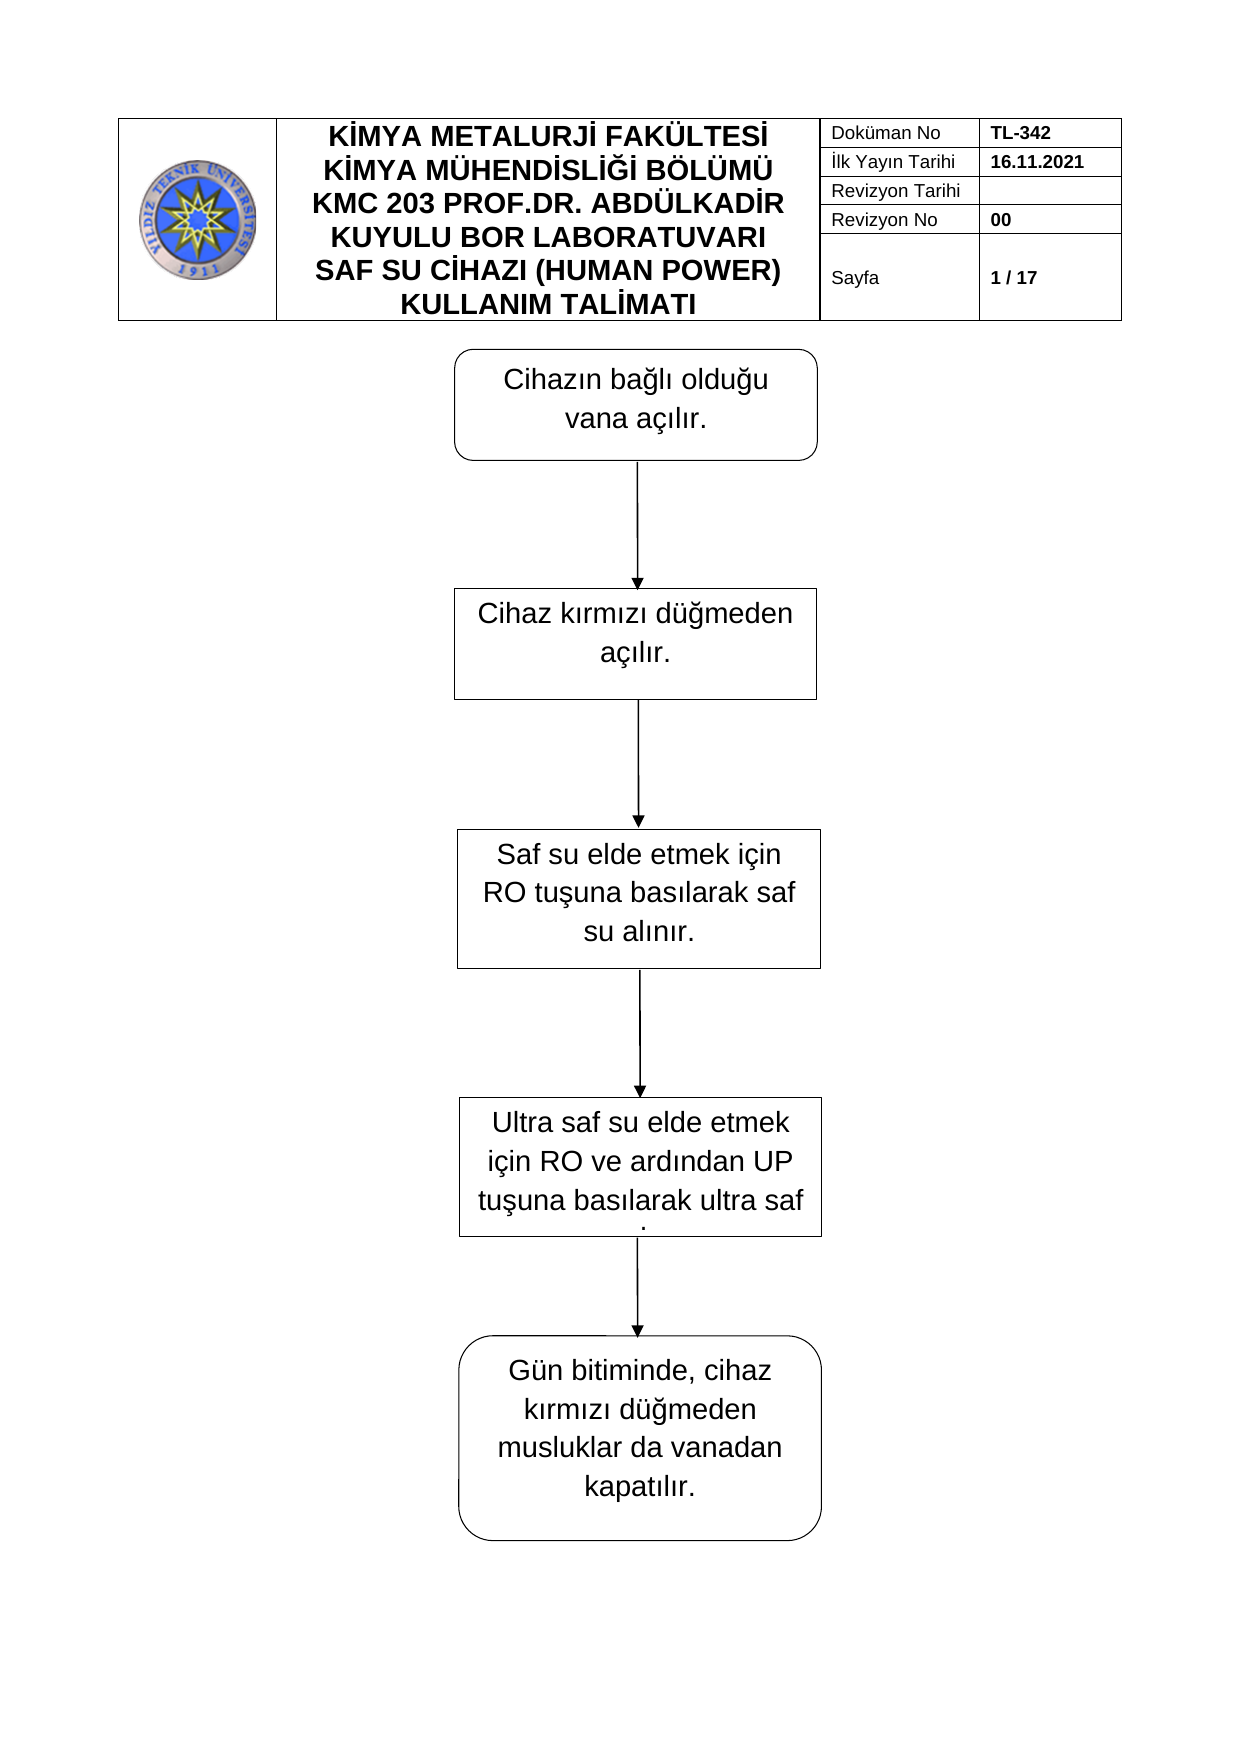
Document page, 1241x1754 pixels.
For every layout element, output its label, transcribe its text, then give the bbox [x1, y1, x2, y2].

table_cell Revizyon No [821, 205, 979, 233]
table_cell 16.11.2021 [980, 148, 1121, 176]
table_header KİMYA METALURJİ FAKÜLTESİ KİMYA MÜHENDİSLİĞİ BÖLÜMÜ KMC 203 PROF.DR. ABDÜLKADİR KUYULU BOR LABORATUVARI SAF SU CİHAZI (HUMAN POWER) KULLANIM TALİMATI [277, 119, 819, 320]
table_cell 1 / 17 [980, 234, 1121, 320]
table_header Doküman No [821, 119, 979, 147]
table_cell İlk Yayın Tarihi [821, 148, 979, 176]
picture [139, 160, 257, 280]
table_cell Revizyon Tarihi [821, 177, 979, 204]
table_cell [980, 177, 1121, 204]
table_cell 00 [980, 205, 1121, 233]
table_header [119, 119, 276, 320]
table_cell Sayfa [821, 234, 979, 320]
table_header TL-342 [980, 119, 1121, 147]
